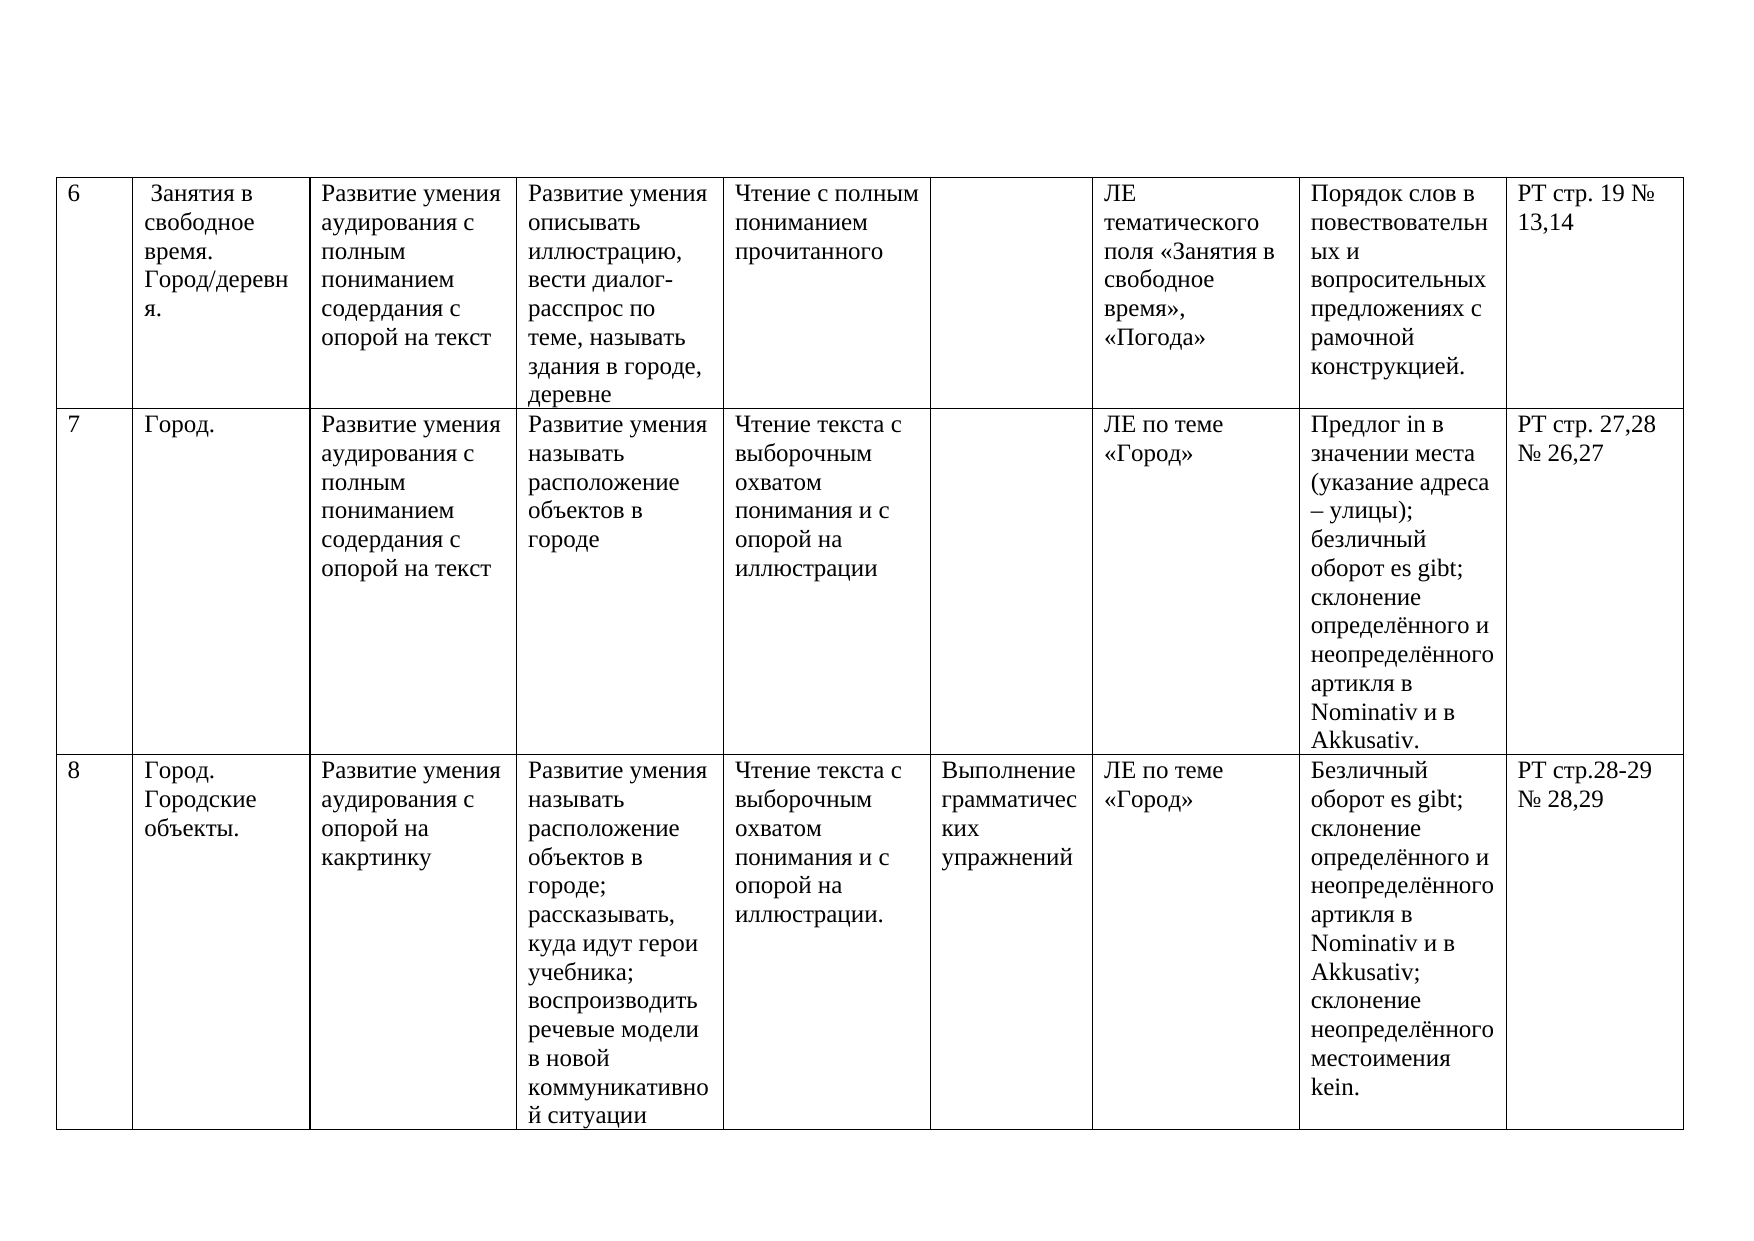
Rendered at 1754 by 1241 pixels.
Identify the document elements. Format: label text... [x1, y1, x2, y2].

table_cell Развитие умения аудирования с опорой на какртинку [311, 755, 516, 1129]
table_cell Развитие умения аудирования с полным пониманием содердания с опорой на текст [311, 178, 516, 408]
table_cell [1093, 178, 1299, 408]
table_cell [931, 409, 1092, 754]
table_cell Город. [133, 409, 309, 754]
table_cell Развитие умения называть расположение объектов в городе [517, 409, 723, 754]
table_cell Порядок слов в повествовательных и вопросительных предложениях с рамочной конструкцией. [1300, 178, 1506, 408]
table_cell ЛЕ по теме «Город» [1093, 409, 1299, 754]
table_cell ЛЕ по теме «Город» [1093, 755, 1299, 1129]
table_cell 7 [57, 409, 132, 754]
table_cell Развитие умения описывать иллюстрацию, вести диалог-расспрос по теме, называть здания в городе, деревне [517, 178, 723, 408]
table_cell Занятия в свободное время. Город/деревня. [133, 178, 309, 408]
table_cell Безличный оборот es gibt; склонение определённого и неопределённого артикля в Nominativ и в Akkusativ; склонение неопределённого местоимения kein. [1300, 755, 1506, 1129]
table_cell РТ стр. 19 № 13,14 [1507, 178, 1683, 408]
table_cell Город. Городские объекты. [133, 755, 309, 1129]
table_cell Чтение с полным пониманием прочитанного [724, 178, 930, 408]
table_cell Развитие умения аудирования с полным пониманием содердания с опорой на текст [311, 409, 516, 754]
table_cell Предлог in в значении места (указание адреса – улицы); безличный оборот es gibt; склонение определённого и неопределённого артикля в Nominativ и в Akkusativ. [1300, 409, 1506, 754]
table_cell 8 [57, 755, 132, 1129]
table_cell РТ стр.28-29 № 28,29 [1507, 755, 1683, 1129]
table_cell Выполнение грамматических упражнений [931, 755, 1092, 1129]
table_cell Чтение текста с выборочным охватом понимания и с опорой на иллюстрации. [724, 755, 930, 1129]
table_cell 6 [57, 178, 132, 408]
table_cell Развитие умения называть расположение объектов в городе; рассказывать, куда идут герои учебника; воспроизводить речевые модели в новой коммуникативной ситуации [517, 755, 723, 1129]
table_cell Чтение текста с выборочным охватом понимания и с опорой на иллюстрации [724, 409, 930, 754]
table_cell РТ стр. 27,28 № 26,27 [1507, 409, 1683, 754]
table_cell [931, 178, 1092, 408]
